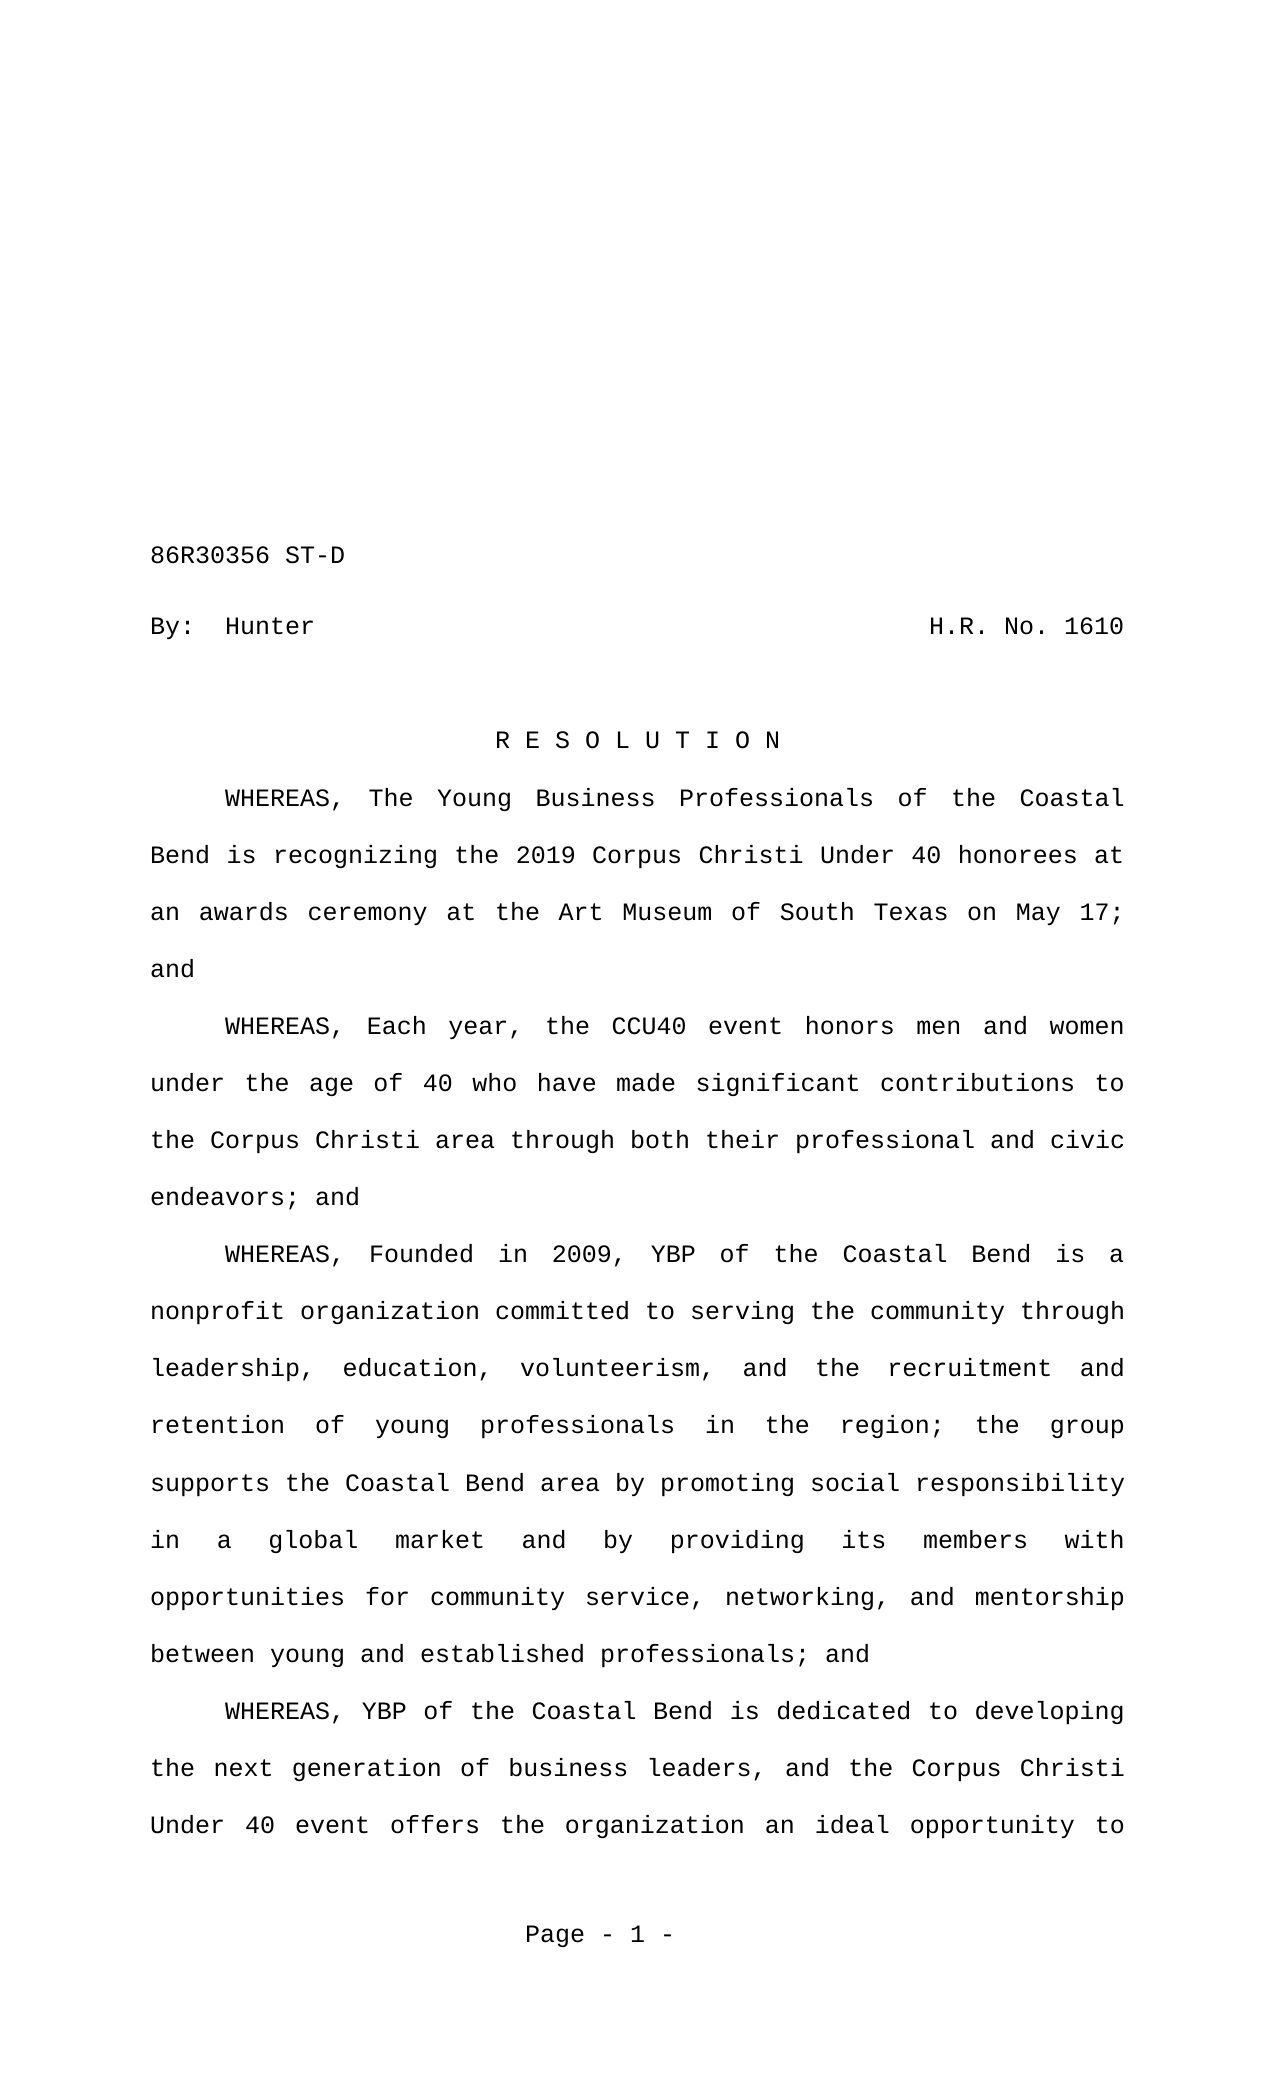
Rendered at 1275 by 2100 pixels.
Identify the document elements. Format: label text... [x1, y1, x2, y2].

text R E S O L U T I O N [150, 728, 1125, 756]
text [150, 1698, 1125, 1841]
text 86R30356 ST-D [150, 542, 1125, 571]
text By: Hunter H.R. No. 1610 [150, 614, 1125, 642]
text WHEREAS, Founded in 2009, YBP of the Coastal Bend is a nonprofit organization committed to serving the community through leadership, education, volunteerism, and the recruitment and retention of young professionals in the region; the group supports the Coastal Bend area by promoting social responsibility in a global market and by providing its members with opportunities for community service, networking, and mentorship between young and established professionals; and [150, 1242, 1125, 1670]
text WHEREAS, Each year, the CCU40 event honors men and women under the age of 40 who have made significant contributions to the Corpus Christi area through both their professional and civic endeavors; and [150, 1013, 1125, 1213]
text WHEREAS, The Young Business Professionals of the Coastal Bend is recognizing the 2019 Corpus Christi Under 40 honorees at an awards ceremony at the Art Museum of South Texas on May 17; and [150, 785, 1125, 985]
